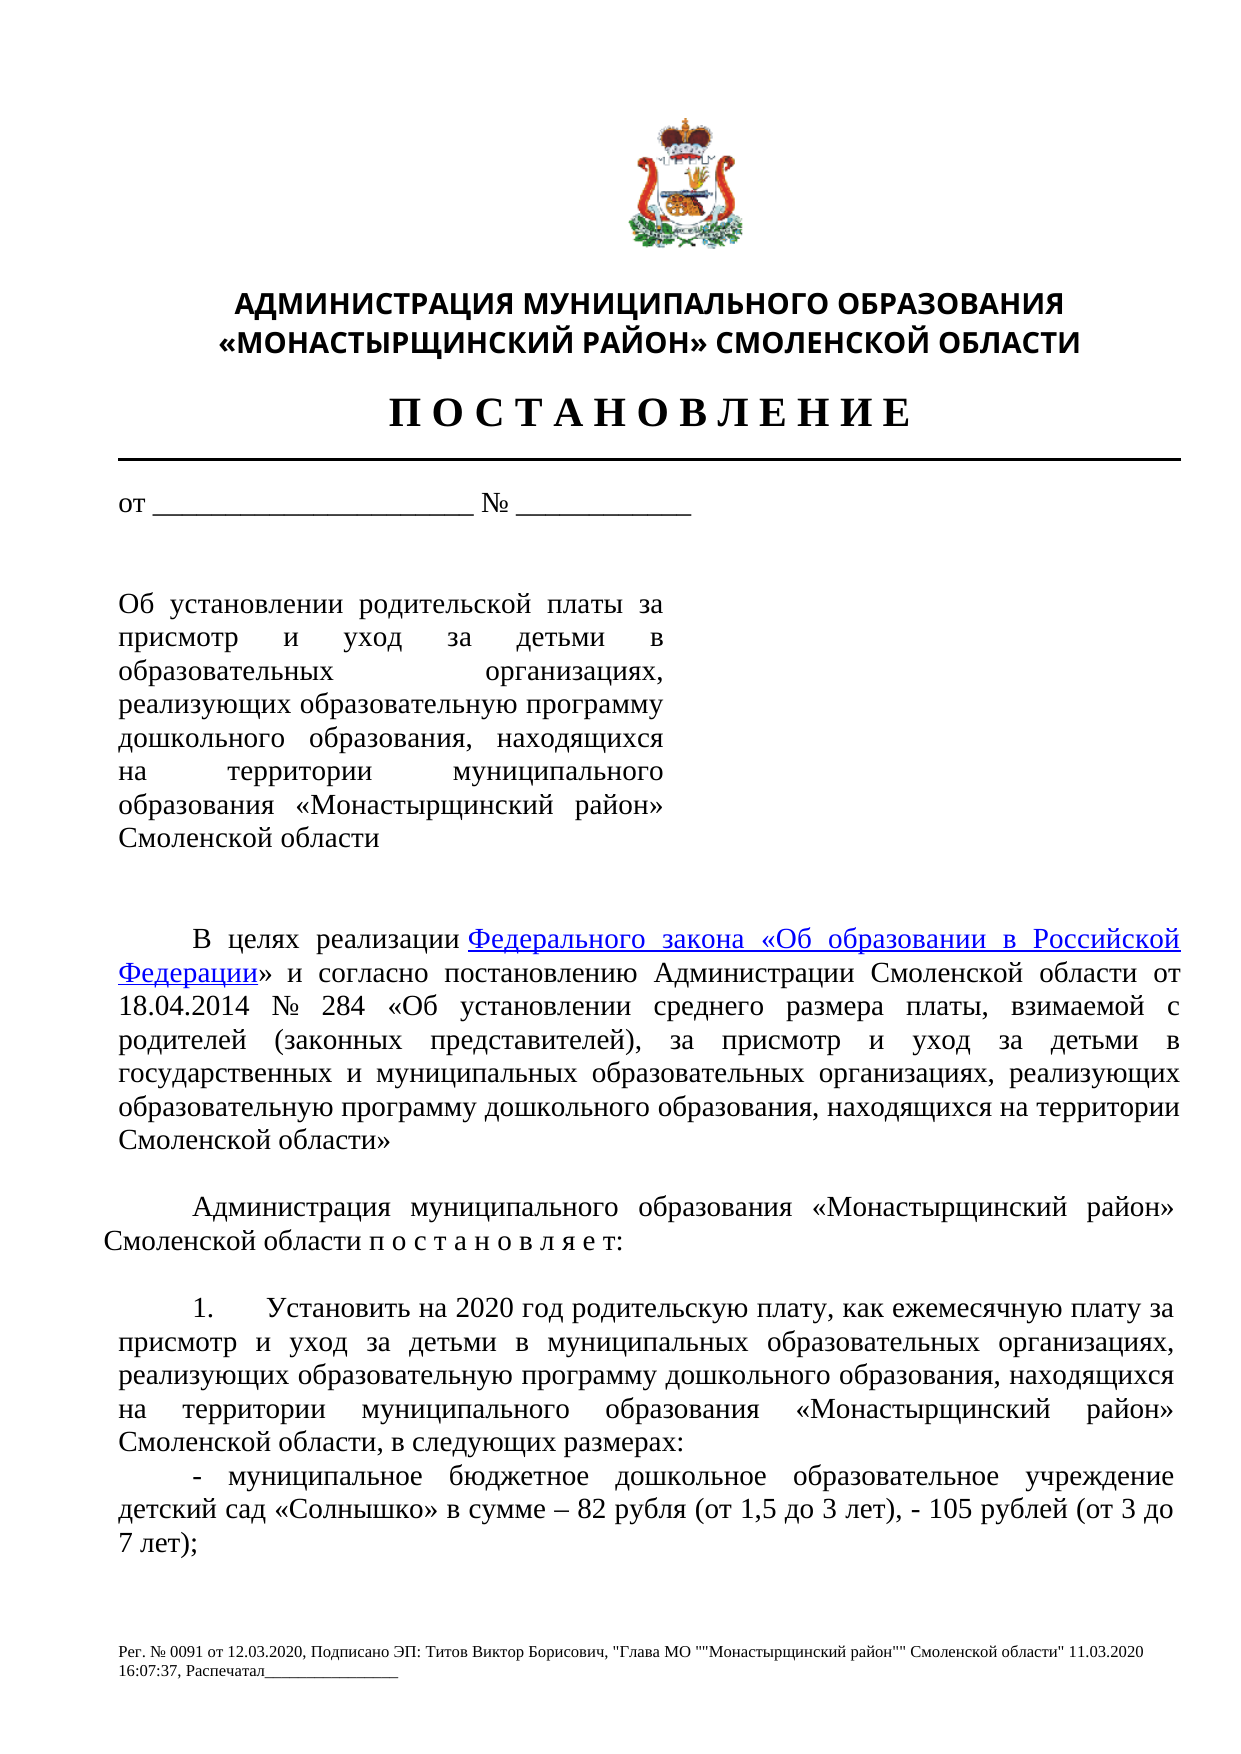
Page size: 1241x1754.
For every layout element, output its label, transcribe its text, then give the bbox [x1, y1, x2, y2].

list Установить на 2020 год родительскую плату, как ежемесячную плату за присмотр и уход за детьми в муниципальных образовательных организациях, реализующих образовательную программу дошкольного образования, находящихся на территории муниципального образования «Монастырщинский район» Смоленской области, в следующих размерах: [118, 1290, 1175, 1458]
picture [628, 118, 746, 250]
text «МОНАСТЫРЩИНСКИЙ РАЙОН» СМОЛЕНСКОЙ ОБЛАСТИ [118, 323, 1181, 362]
subtitle АДМИНИСТРАЦИЯ МУНИЦИПАЛЬНОГО ОБРАЗОВАНИЯ [118, 283, 1181, 323]
text В целях реализации Федерального закона «Об образовании в Российской Федерации» и согласно постановлению Администрации Смоленской области от 18.04.2014 № 284 «Об установлении среднего размера платы, взимаемой с родителей (законных представителей), за присмотр и уход за детьми в государственных и муниципальных образовательных организациях, реализующих образовательную программу дошкольного образования, находящихся на территории Смоленской области» [118, 921, 1181, 1156]
text от ______________________ № ____________ [118, 485, 1181, 519]
subtitle П О С Т А Н О В Л Е Н И Е [118, 387, 1181, 435]
text Администрация муниципального образования «Монастырщинский район» Смоленской области п о с т а н о в л я е т: [103, 1189, 1175, 1257]
text Об установлении родительской платы за присмотр и уход за детьми в образовательных организациях, реализующих образовательную программу дошкольного образования, находящихся на территории муниципального образования «Монастырщинский район» Смоленской области [118, 586, 664, 854]
text - муниципальное бюджетное дошкольное образовательное учреждение детский сад «Солнышко» в сумме – 82 рубля (от 1,5 до 3 лет), - 105 рублей (от 3 до 7 лет); [118, 1458, 1175, 1558]
